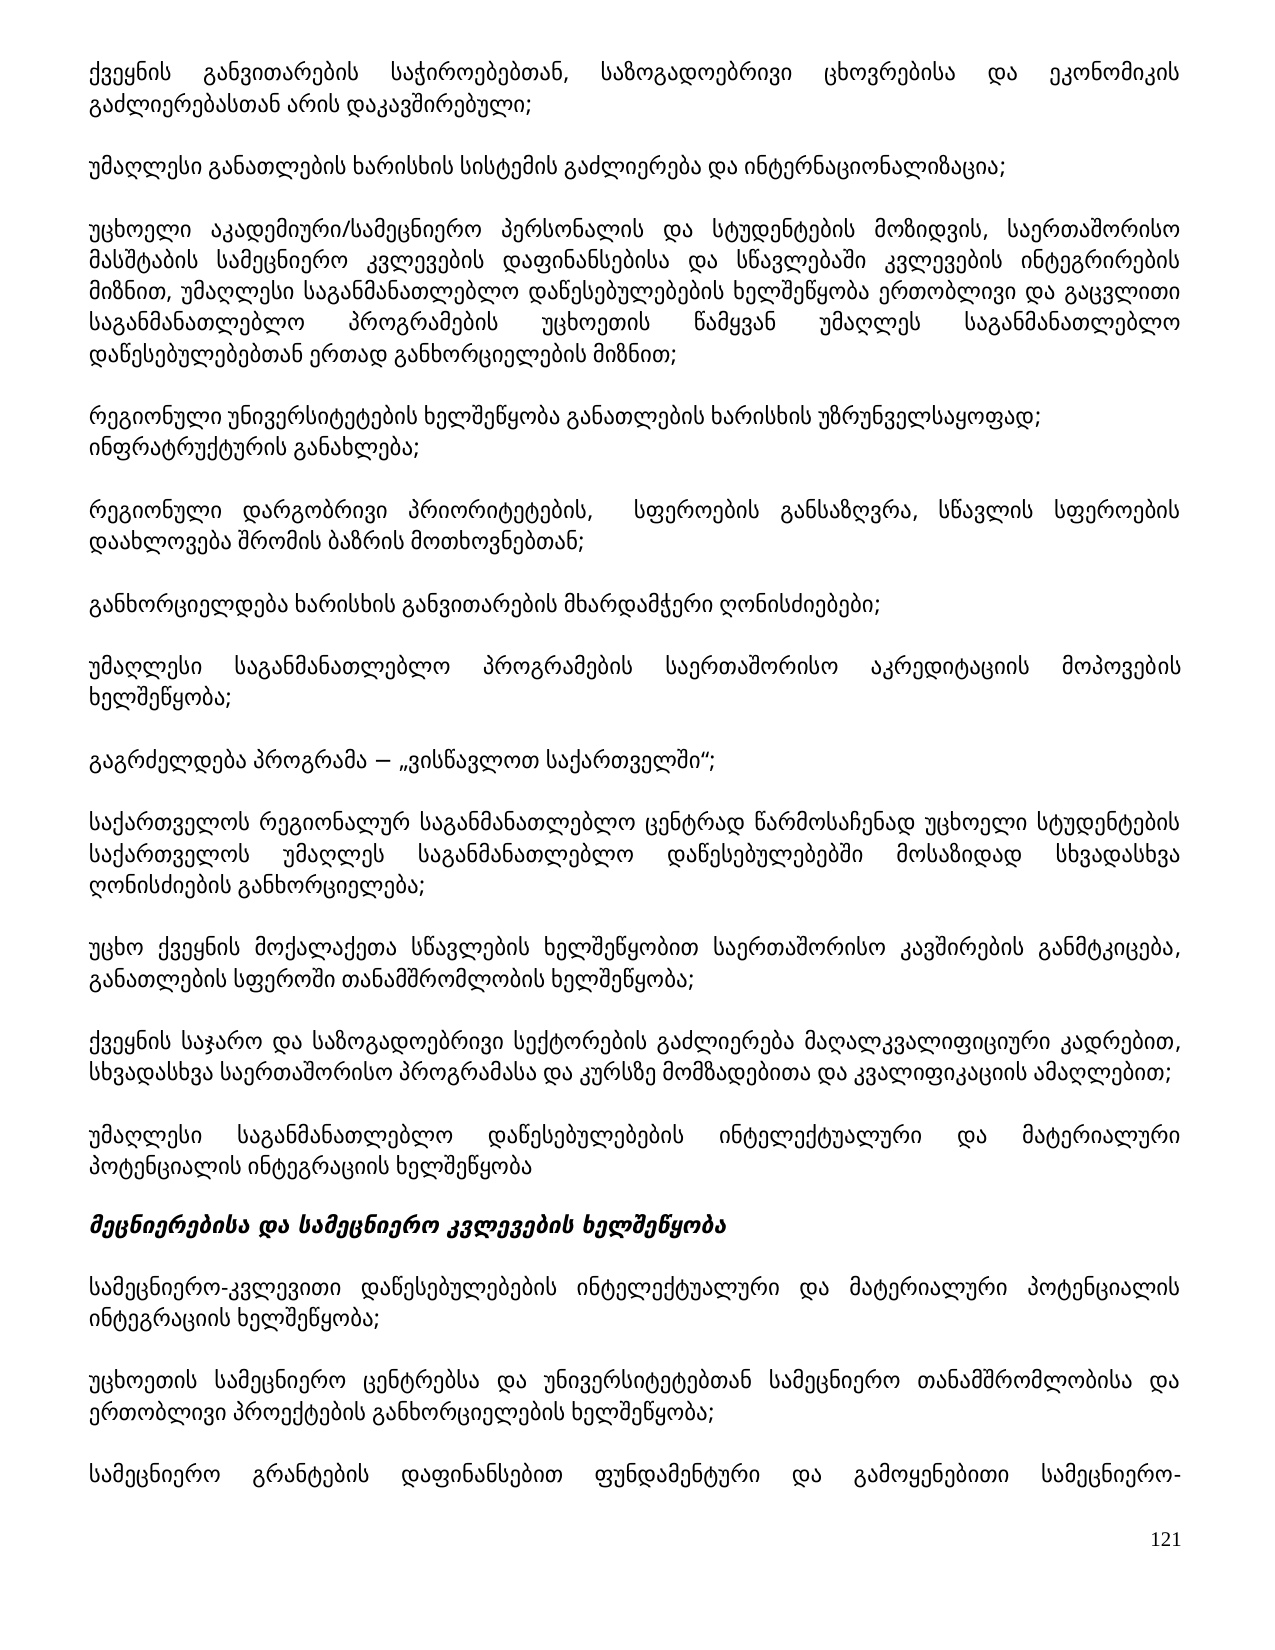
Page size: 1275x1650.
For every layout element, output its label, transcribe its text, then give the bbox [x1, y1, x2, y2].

subtitle მეცნიერებისა და სამეცნიერო კვლევების ხელშეწყობა [89, 1212, 1181, 1239]
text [89, 56, 1181, 1181]
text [89, 1270, 1181, 1489]
